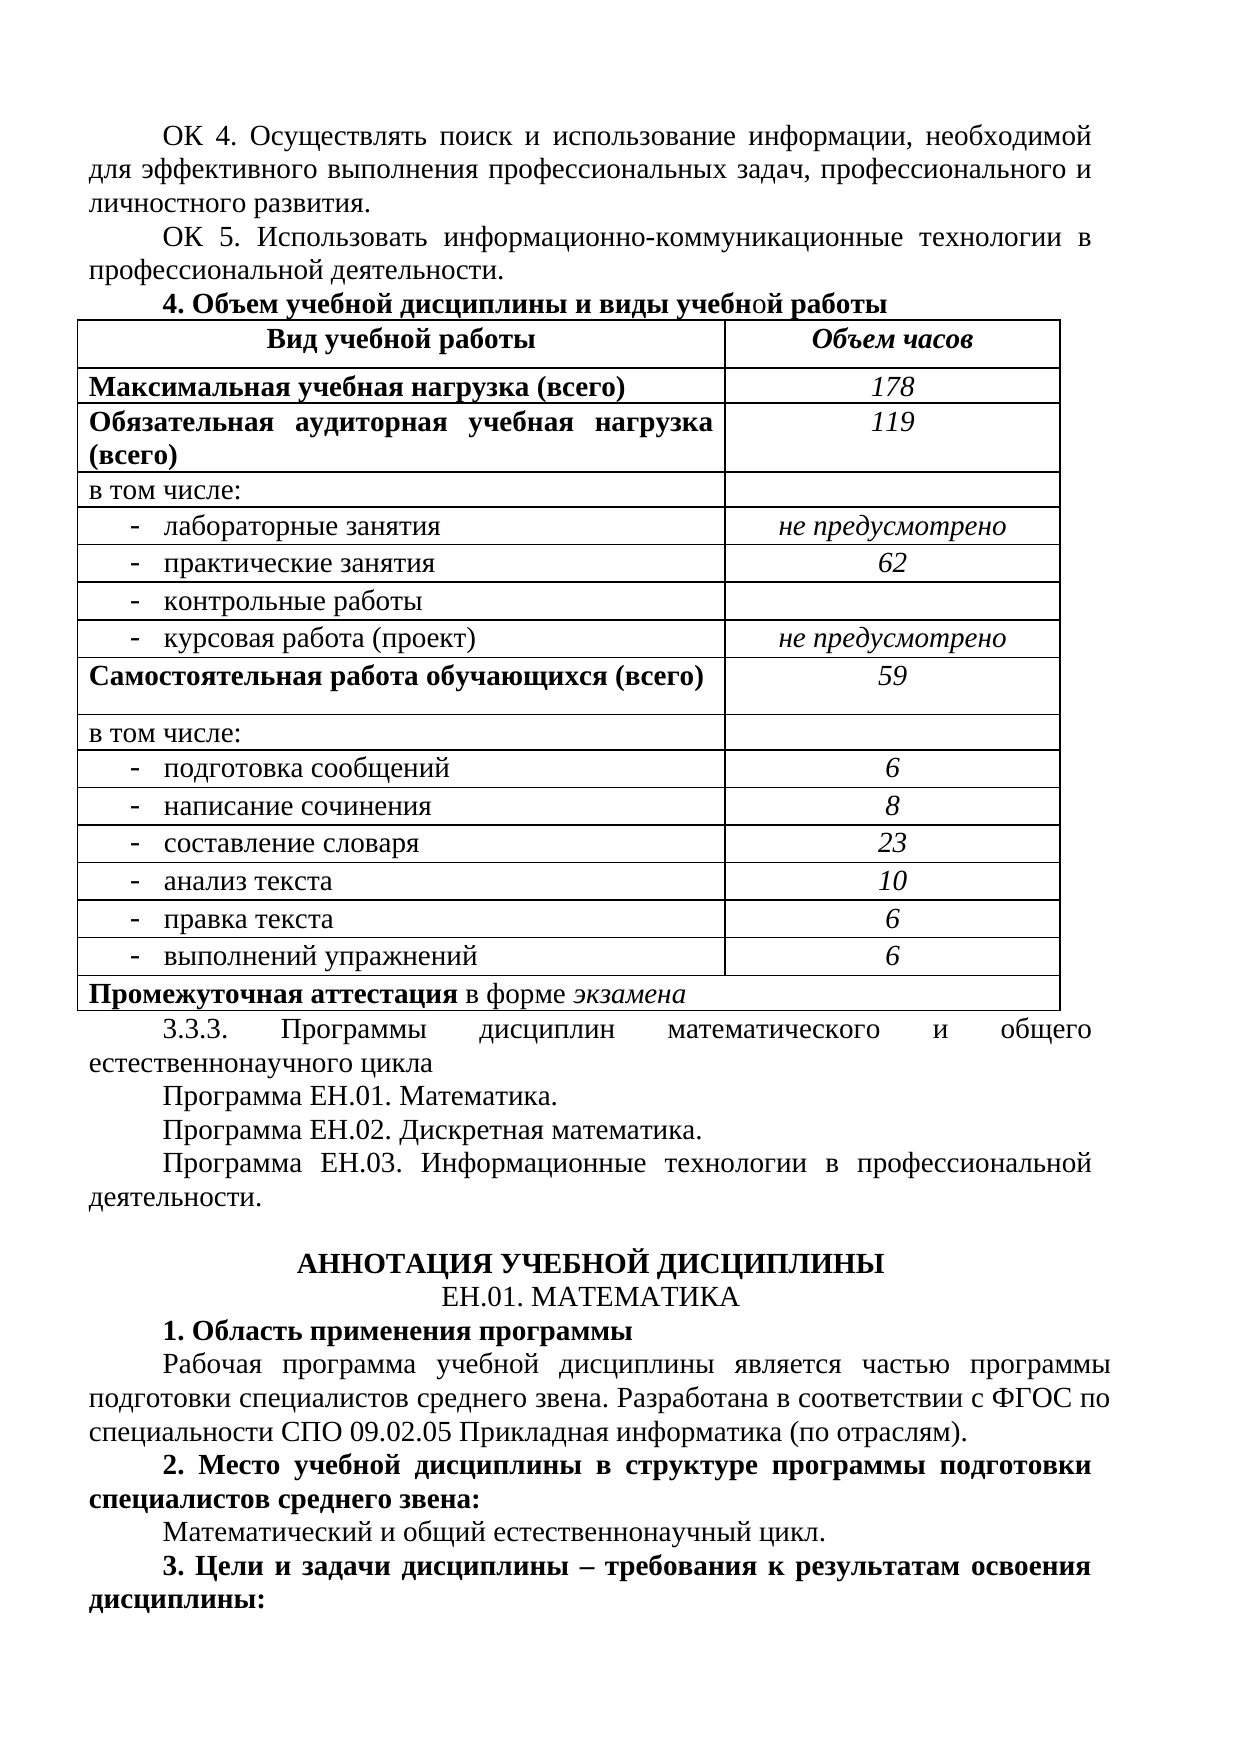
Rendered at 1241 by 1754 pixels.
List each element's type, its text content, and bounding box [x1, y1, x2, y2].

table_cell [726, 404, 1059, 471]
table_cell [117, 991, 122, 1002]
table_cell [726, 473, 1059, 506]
text ОК 4. Осуществлять поиск и использование информации, необходимой для эффективного выполнения профессиональных задач, профессионального и личностного развития. [89, 118, 1092, 219]
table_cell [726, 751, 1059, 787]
text ОК 5. Использовать информационно-коммуникационные технологии в профессиональной деятельности. [89, 219, 1092, 286]
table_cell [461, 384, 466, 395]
text ЕН.01. МАТЕМАТИКА [89, 1279, 1092, 1313]
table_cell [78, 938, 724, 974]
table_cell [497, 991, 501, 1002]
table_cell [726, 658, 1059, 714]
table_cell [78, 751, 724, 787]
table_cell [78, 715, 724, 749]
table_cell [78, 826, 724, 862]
text Рабочая программа учебной дисциплины является частью программы подготовки специалистов среднего звена. Разработана в соответствии с ФГОС по специальности СПО 09.02.05 Прикладная информатика (по отраслям). [89, 1347, 1112, 1447]
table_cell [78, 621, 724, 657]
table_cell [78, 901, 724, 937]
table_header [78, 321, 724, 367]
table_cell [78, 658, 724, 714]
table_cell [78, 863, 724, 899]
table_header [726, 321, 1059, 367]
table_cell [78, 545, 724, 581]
text 1. Область применения программы [89, 1313, 1112, 1347]
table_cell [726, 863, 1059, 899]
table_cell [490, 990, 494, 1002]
text 3. Цели и задачи дисциплины – требования к результатам освоения дисциплины: [89, 1548, 1092, 1615]
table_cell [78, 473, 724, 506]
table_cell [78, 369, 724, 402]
text Программа ЕН.01. Математика. [89, 1078, 1092, 1112]
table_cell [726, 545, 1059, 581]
text Программа ЕН.03. Информационные технологии в профессиональной деятельности. [89, 1145, 1092, 1212]
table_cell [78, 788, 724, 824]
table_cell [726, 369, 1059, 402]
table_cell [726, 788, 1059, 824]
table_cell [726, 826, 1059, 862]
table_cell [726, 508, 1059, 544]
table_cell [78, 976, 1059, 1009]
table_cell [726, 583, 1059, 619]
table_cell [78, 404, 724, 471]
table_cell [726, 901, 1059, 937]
text 3.3.3. Программы дисциплин математического и общего естественнонаучного цикла [89, 1011, 1092, 1078]
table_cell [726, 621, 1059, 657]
text Аннотация учебной дисциплины [89, 1246, 1092, 1279]
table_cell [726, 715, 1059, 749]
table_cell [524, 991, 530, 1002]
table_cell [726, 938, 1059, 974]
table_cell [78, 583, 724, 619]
text 4. Объем учебной дисциплины и виды учебной работы [89, 286, 1092, 319]
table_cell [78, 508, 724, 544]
text Программа ЕН.02. Дискретная математика. [89, 1112, 1092, 1145]
text Математический и общий естественнонаучный цикл. [89, 1514, 1092, 1548]
text 2. Место учебной дисциплины в структуре программы подготовки специалистов среднего звена: [89, 1447, 1092, 1514]
